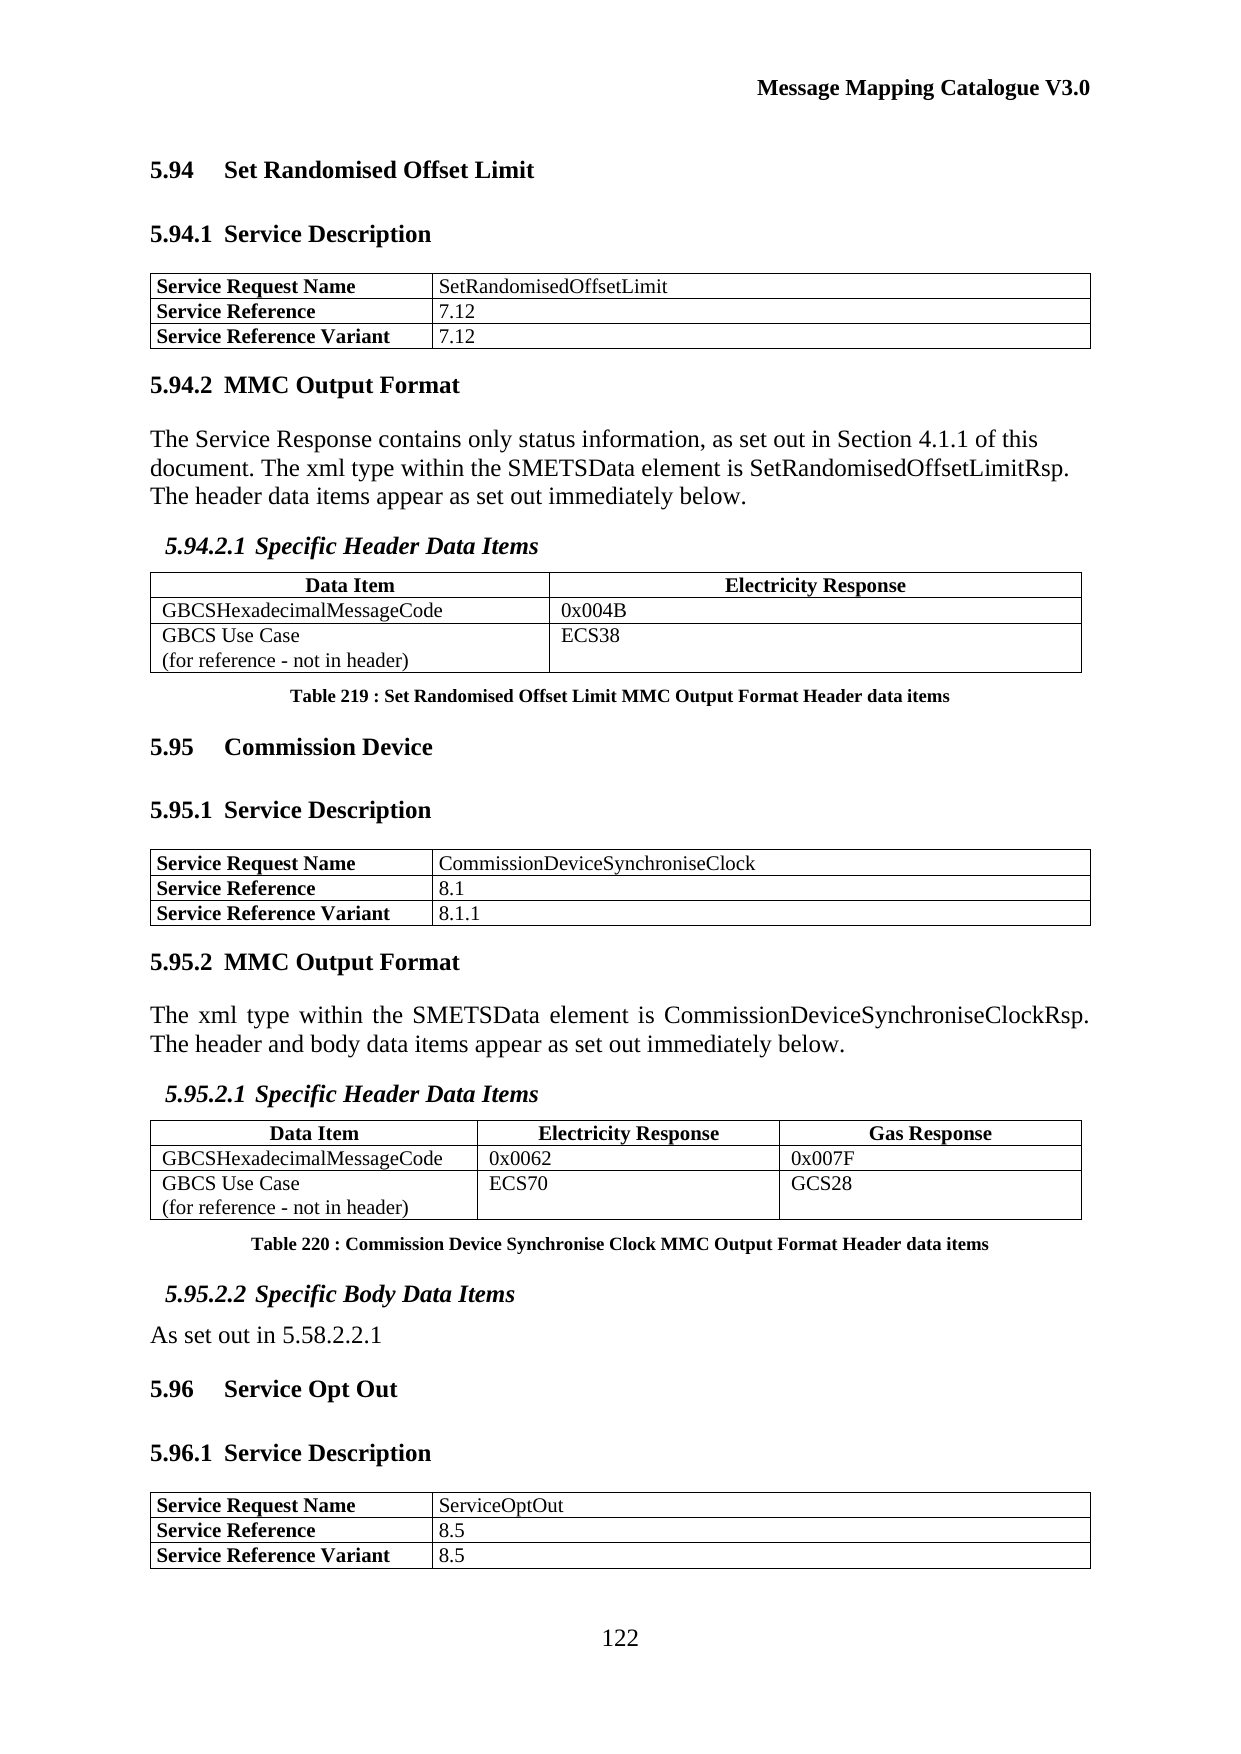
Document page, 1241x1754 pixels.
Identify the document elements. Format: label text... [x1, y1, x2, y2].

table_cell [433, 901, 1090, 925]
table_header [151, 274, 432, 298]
text As set out in 5.58.2.2.1 [150, 1321, 1090, 1349]
text The xml type within the SMETSData element is CommissionDeviceSynchroniseClockRsp. The header and body data items appear as set out immediately below. [150, 1000, 1090, 1058]
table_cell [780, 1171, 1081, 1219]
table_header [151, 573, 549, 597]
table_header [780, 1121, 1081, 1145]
subtitle MMC Output Format [150, 370, 1090, 399]
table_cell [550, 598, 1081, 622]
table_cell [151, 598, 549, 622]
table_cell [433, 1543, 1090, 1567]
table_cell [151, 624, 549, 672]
text The Service Response contains only status information, as set out in Section 4.1.1 of this document. The xml type within the SMETSData element is SetRandomisedOffsetLimitRsp. The header data items appear as set out immediately below. [150, 424, 1090, 510]
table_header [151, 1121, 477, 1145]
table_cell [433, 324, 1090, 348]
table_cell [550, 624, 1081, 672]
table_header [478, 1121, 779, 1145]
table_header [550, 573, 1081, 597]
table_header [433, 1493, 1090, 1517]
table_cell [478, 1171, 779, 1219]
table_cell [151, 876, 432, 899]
subtitle Specific Header Data Items [165, 531, 1090, 560]
subtitle Set Randomised Offset Limit [150, 155, 1090, 184]
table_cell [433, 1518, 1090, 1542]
subtitle Commission Device [150, 732, 1090, 760]
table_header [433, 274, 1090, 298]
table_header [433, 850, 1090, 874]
subtitle Service Description [150, 219, 1090, 248]
subtitle Service Description [150, 1438, 1090, 1467]
subtitle Service Description [150, 796, 1090, 824]
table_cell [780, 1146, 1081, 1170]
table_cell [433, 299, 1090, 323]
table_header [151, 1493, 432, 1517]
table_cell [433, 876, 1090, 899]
subtitle Specific Header Data Items [165, 1079, 1090, 1107]
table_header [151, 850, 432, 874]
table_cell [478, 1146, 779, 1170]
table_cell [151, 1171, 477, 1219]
subtitle Specific Body Data Items [165, 1279, 1090, 1308]
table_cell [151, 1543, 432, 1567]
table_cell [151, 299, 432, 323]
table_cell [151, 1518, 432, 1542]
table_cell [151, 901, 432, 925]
subtitle Service Opt Out [150, 1374, 1090, 1403]
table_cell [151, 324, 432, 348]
subtitle MMC Output Format [150, 947, 1090, 975]
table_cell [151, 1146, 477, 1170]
